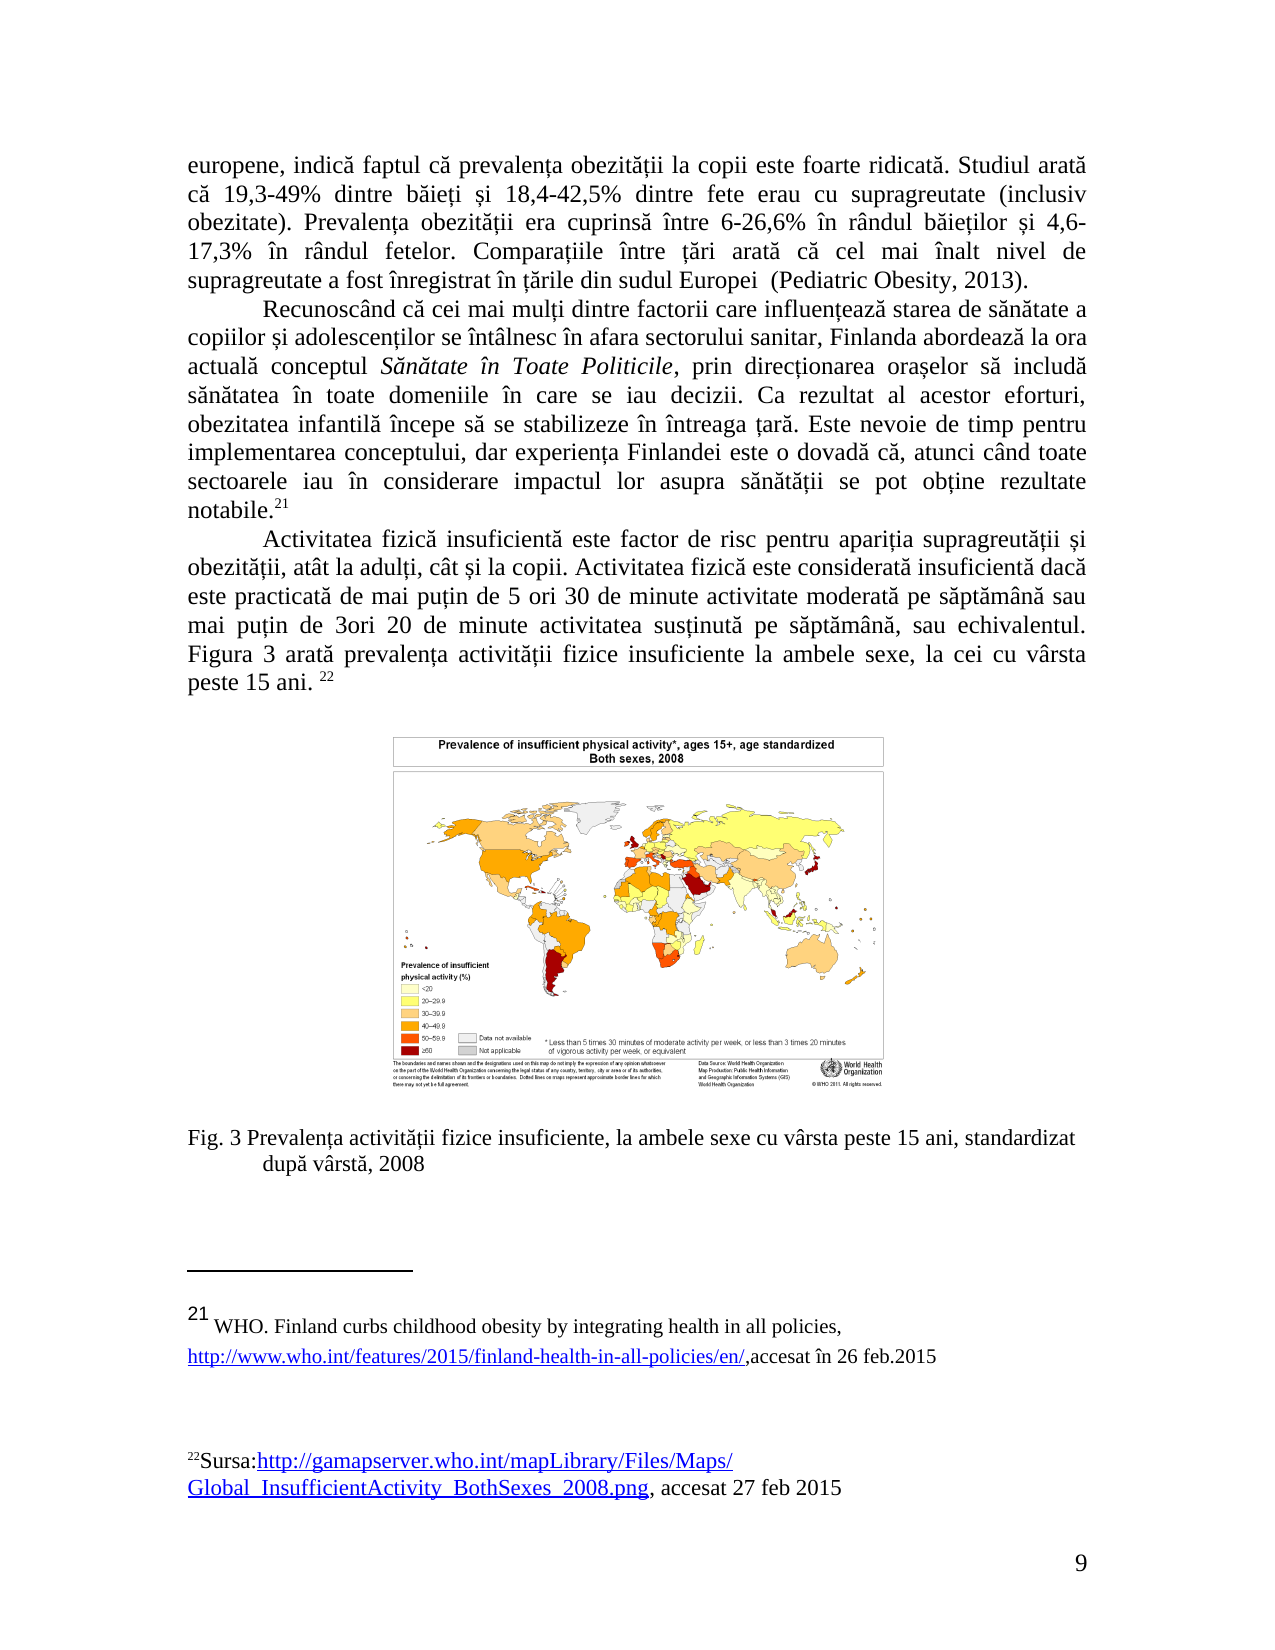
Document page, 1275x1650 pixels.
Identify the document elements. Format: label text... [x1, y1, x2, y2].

text Activitatea fizică insuficientă este factor de risc pentru apariția supragreutății și obezității, atât la adulți, cât și la copii. Activitatea fizică este considerată insuficientă dacă este practicată de mai puțin de 5 ori 30 de minute activitate moderată pe săptămână sau mai puțin de 3ori 20 de minute activitatea susținută pe săptămână, sau echivalentul. Figura 3 arată prevalența activității fizice insuficiente la ambele sexe, la cei cu vârsta peste 15 ani. [187, 524, 1087, 696]
text Fig. 3 Prevalența activității fizice insuficiente, la ambele sexe cu vârsta peste 15 ani, standardizat după vârstă, 2008 [187, 1124, 1087, 1177]
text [187, 150, 1087, 294]
text Recunoscând că cei mai mulți dintre factorii care influențează starea de sănătate a copiilor și adolescenților se întâlnesc în afara sectorului sanitar, Finlanda abordează la ora actuală conceptul Sănătate în Toate Politicile, prin direcționarea orașelor să includă sănătatea în toate domeniile în care se iau decizii. Ca rezultat al acestor eforturi, obezitatea infantilă începe să se stabilizeze în întreaga țară. Este nevoie de timp pentru implementarea conceptului, dar experiența Finlandei este o dovadă că, atunci când toate sectoarele iau în considerare impactul lor asupra sănătății se pot obține rezultate notabile. [187, 294, 1087, 524]
picture [372, 724, 903, 1096]
